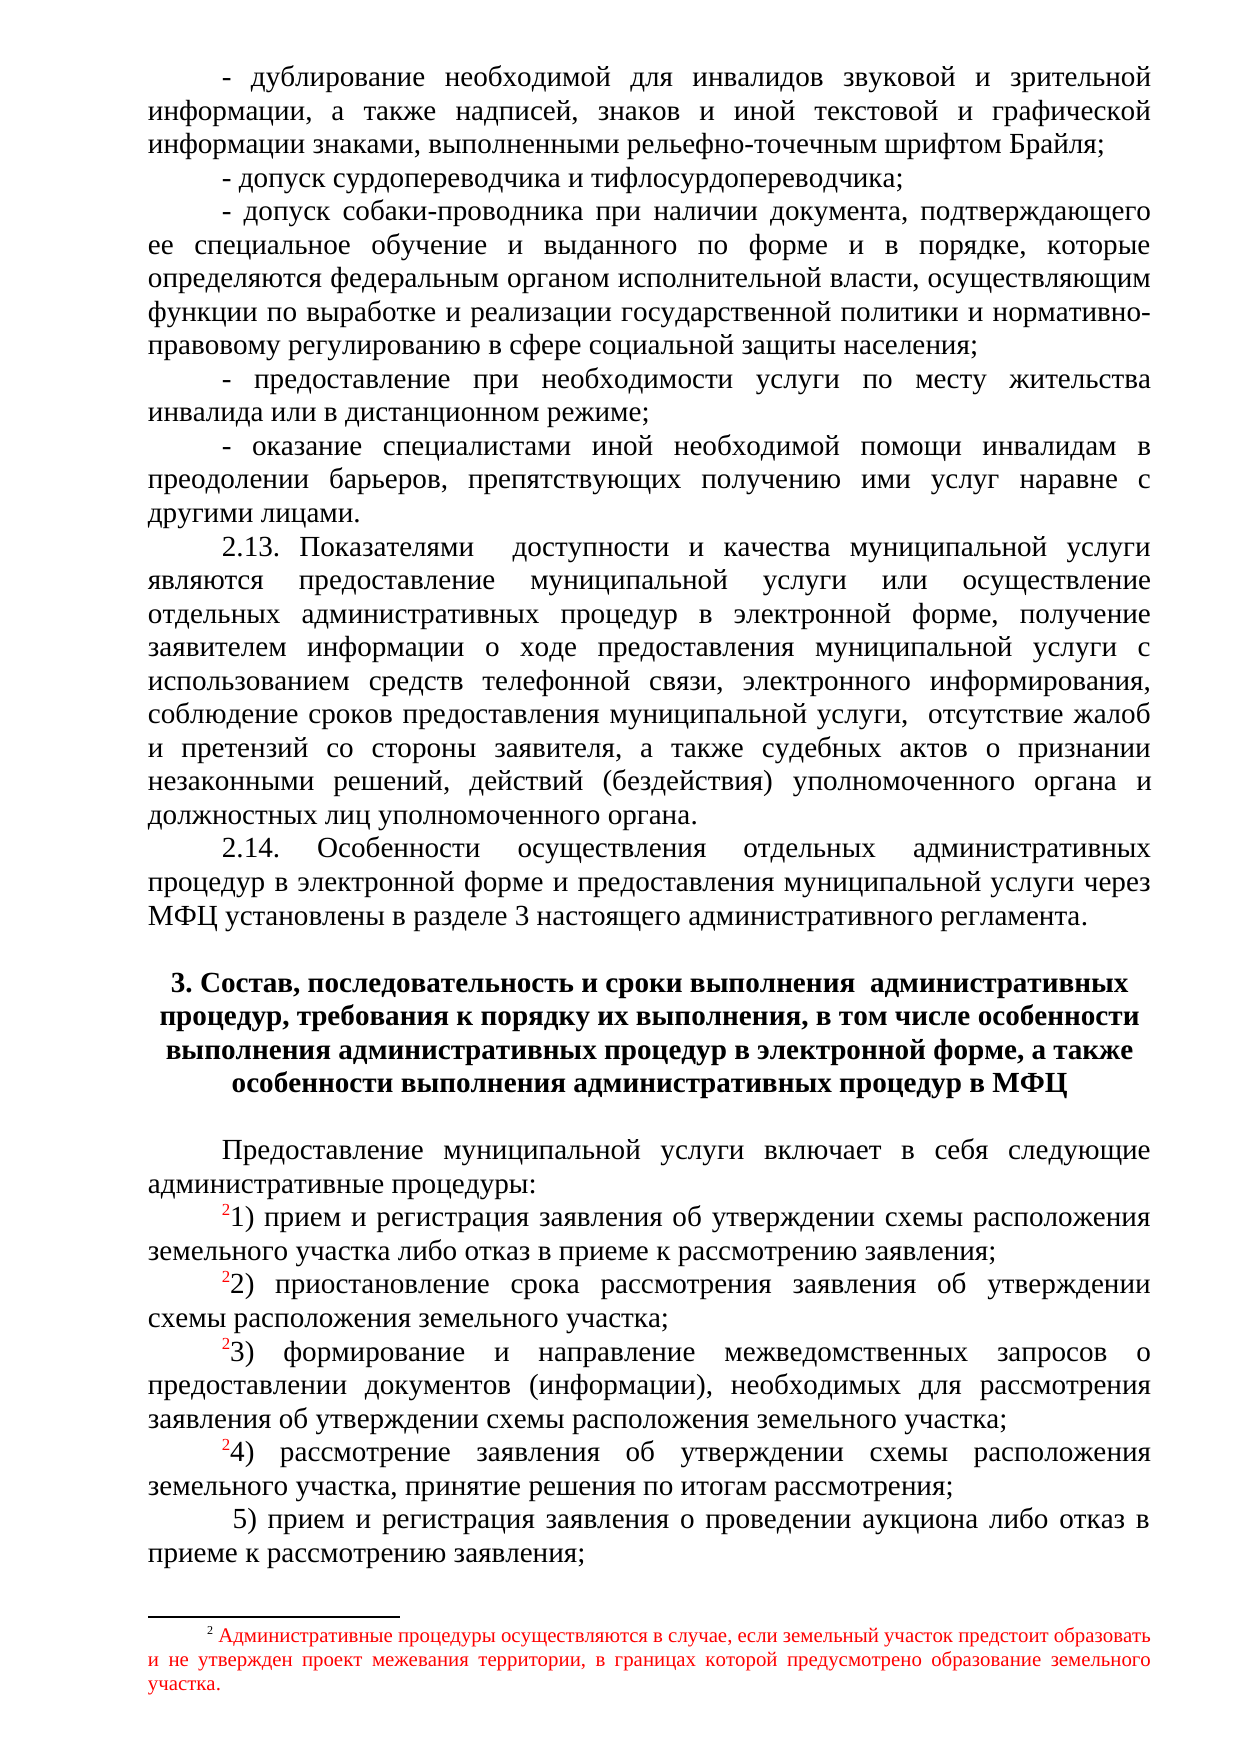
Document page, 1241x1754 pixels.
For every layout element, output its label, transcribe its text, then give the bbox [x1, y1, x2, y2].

text Предоставление муниципальной услуги включает в себя следующие административные процедуры: [148, 1132, 1152, 1199]
text 3. Состав, последовательность и сроки выполнения административных процедур, требования к порядку их выполнения, в том числе особенности выполнения административных процедур в электронной форме, а также особенности выполнения административных процедур в МФЦ [148, 965, 1152, 1099]
text 24) рассмотрение заявления об утверждении схемы расположения земельного участка, принятие решения по итогам рассмотрения; [148, 1434, 1152, 1501]
text 23) формирование и направление межведомственных запросов о предоставлении документов (информации), необходимых для рассмотрения заявления об утверждении схемы расположения земельного участка; [148, 1334, 1152, 1434]
text - допуск сурдопереводчика и тифлосурдопереводчика; [148, 160, 1152, 193]
text 5) прием и регистрация заявления о проведении аукциона либо отказ в приеме к рассмотрению заявления; [148, 1501, 1152, 1568]
text 1) прием и регистрация заявления об утверждении схемы расположения земельного участка либо отказ в приеме к рассмотрению заявления; [148, 1199, 1152, 1267]
text - дублирование необходимой для инвалидов звуковой и зрительной информации, а также надписей, знаков и иной текстовой и графической информации знаками, выполненными рельефно-точечным шрифтом Брайля; [148, 59, 1152, 160]
text 2.13. Показателями доступности и качества муниципальной услуги являются предоставление муниципальной услуги или осуществление отдельных административных процедур в электронной форме, получение заявителем информации о ходе предоставления муниципальной услуги с использованием средств телефонной связи, электронного информирования, соблюдение сроков предоставления муниципальной услуги, отсутствие жалоб и претензий со стороны заявителя, а также судебных актов о признании незаконными решений, действий (бездействия) уполномоченного органа и должностных лиц уполномоченного органа. [148, 529, 1152, 831]
text - оказание специалистами иной необходимой помощи инвалидам в преодолении барьеров, препятствующих получению ими услуг наравне с другими лицами. [148, 428, 1152, 529]
text - допуск собаки-проводника при наличии документа, подтверждающего ее специальное обучение и выданного по форме и в порядке, которые определяются федеральным органом исполнительной власти, осуществляющим функции по выработке и реализации государственной политики и нормативно-правовому регулированию в сфере социальной защиты населения; [148, 193, 1152, 361]
text 2.14. Особенности осуществления отдельных административных процедур в электронной форме и предоставления муниципальной услуги через МФЦ установлены в разделе 3 настоящего административного регламента. [148, 831, 1152, 931]
text - предоставление при необходимости услуги по месту жительства инвалида или в дистанционном режиме; [148, 361, 1152, 428]
text 22) приостановление срока рассмотрения заявления об утверждении схемы расположения земельного участка; [148, 1267, 1152, 1334]
